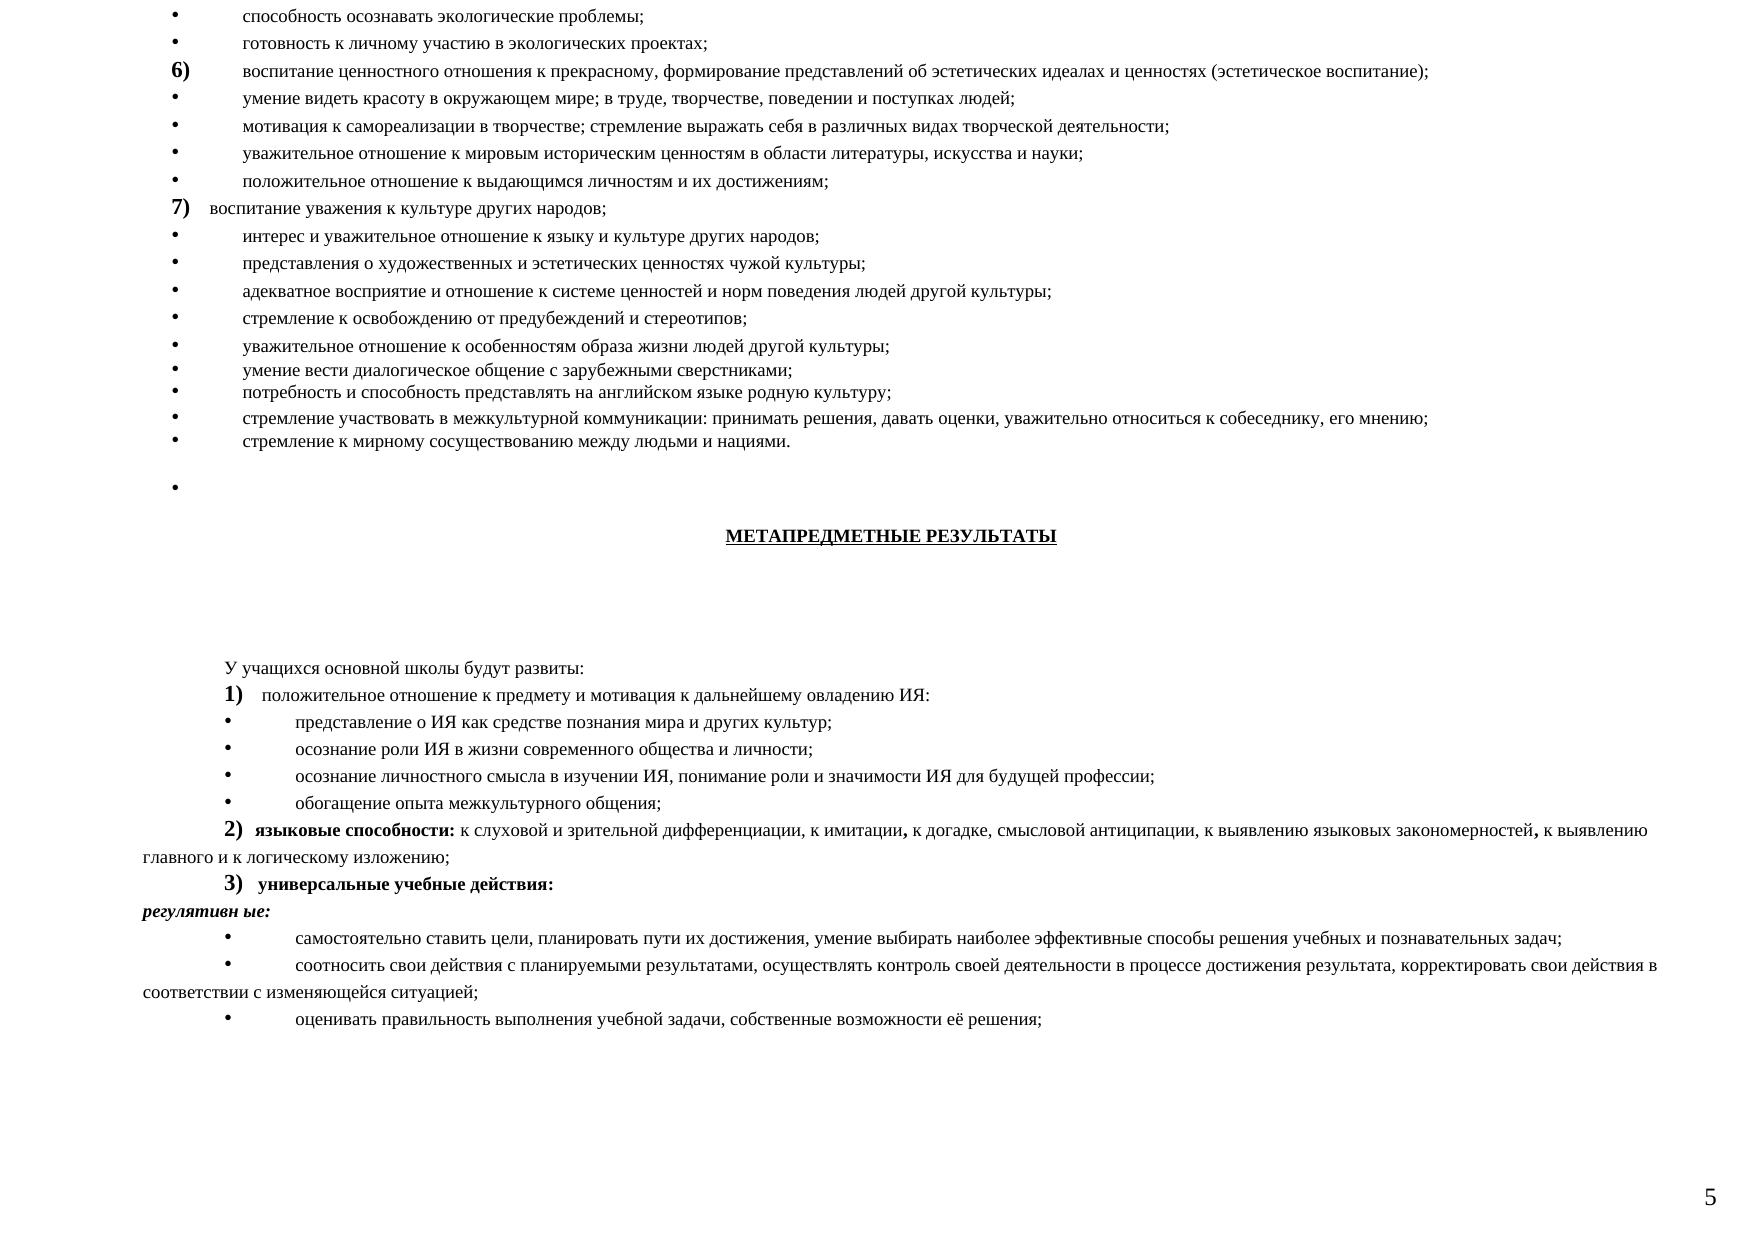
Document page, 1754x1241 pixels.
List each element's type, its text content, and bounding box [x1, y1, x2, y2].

list оценивать правильность выполнения учебной задачи, собственные возможности её решения; [224, 1004, 1677, 1031]
list стремление участвовать в межкультурной коммуникации: принимать решения, давать оценки, уважительно относиться к собеседнику, его мнению; [90, 403, 1615, 429]
list готовность к личному участию в экологических проектах; [171, 28, 1615, 55]
list универсальные учебные действия: регулятивн ые: [143, 869, 615, 923]
list положительное отношение к предмету и мотивация к дальнейшему овладению ИЯ: [224, 680, 1677, 707]
list воспитание ценностного отношения к прекрасному, формирование представлений об эстетических идеалах и ценностях (эстетическое воспитание); [90, 55, 1615, 83]
list уважительное отношение к мировым историческим ценностям в области литературы, искусства и науки; [171, 138, 1615, 165]
list обогащение опыта межкультурного общения; [224, 788, 1677, 815]
list потребность и способность представлять на английском языке родную культуру; [171, 381, 1615, 403]
list умение вести диалогическое общение с зарубежными сверстниками; [171, 358, 1615, 381]
list способность осознавать экологические проблемы; [171, 0, 1615, 28]
list мотивация к самореализации в творчестве; стремление выражать себя в различных видах творческой деятельности; [171, 110, 1615, 138]
list языковые способности: к слуховой и зрительной дифференциации, к имитации, к догадке, смысловой антиципации, к выявлению языковых закономерностей, к выявлению главного и к логическому изложению; [143, 815, 1677, 869]
text У учащихся основной школы будут развиты: [224, 653, 1677, 680]
list самостоятельно ставить цели, планировать пути их достижения, умение выбирать наиболее эффективные способы решения учебных и познавательных задач; [143, 923, 1677, 950]
list стремление к мирному сосуществованию между людьми и нациями. [171, 429, 1611, 452]
list представление о ИЯ как средстве познания мира и других культур; [224, 707, 1677, 734]
list стремление к освобождению от предубеждений и стереотипов; [171, 303, 1615, 330]
list адекватное восприятие и отношение к системе ценностей и норм поведения людей другой культуры; [171, 275, 1615, 303]
list осознание роли ИЯ в жизни современного общества и личности; [224, 734, 1677, 761]
list умение видеть красоту в окружающем мире; в труде, творчестве, поведении и поступках людей; [171, 83, 1615, 110]
list воспитание уважения к культуре других народов; [171, 193, 1615, 220]
list представления о художественных и эстетических ценностях чужой культуры; [171, 248, 1615, 275]
text МЕТАПРЕДМЕТНЫЕ РЕЗУЛЬТАТЫ [171, 524, 1611, 547]
list осознание личностного смысла в изучении ИЯ, понимание роли и значимости ИЯ для будущей профессии; [224, 761, 1677, 788]
list уважительное отношение к особенностям образа жизни людей другой культуры; [171, 330, 1615, 358]
list соотносить свои действия с планируемыми результатами, осуществлять контроль своей деятельности в процессе достижения результата, корректировать свои действия в соответствии с изменяющейся ситуацией; [143, 950, 1677, 1004]
list интерес и уважительное отношение к языку и культуре других народов; [171, 220, 1615, 248]
list положительное отношение к выдающимся личностям и их достижениям; [171, 165, 1615, 193]
